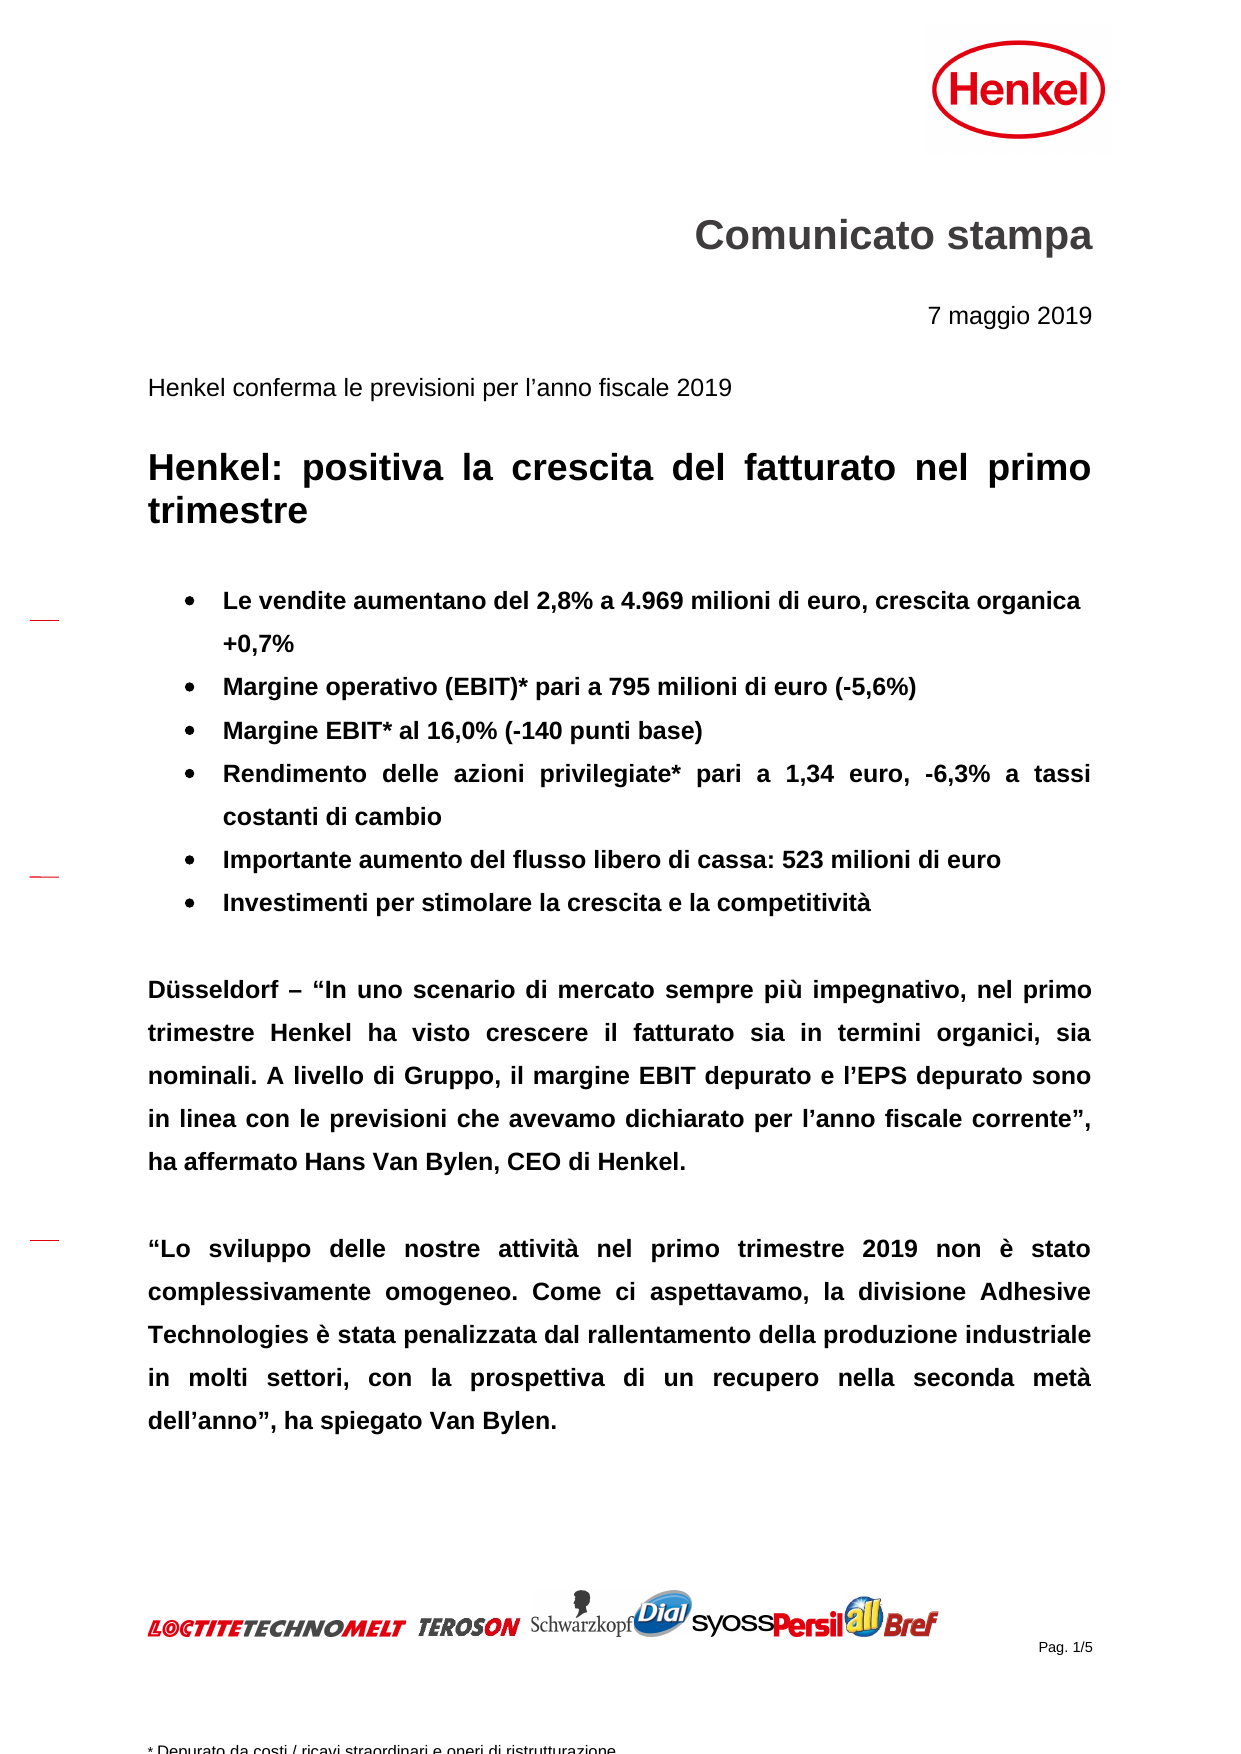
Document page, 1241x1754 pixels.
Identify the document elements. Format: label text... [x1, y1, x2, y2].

list Investimenti per stimolare la crescita e la competitività [185, 888, 1092, 917]
list Le vendite aumentano del 2,8% a 4.969 milioni di euro, crescita organica +0,7% [185, 586, 1092, 658]
text Düsseldorf – “In uno scenario di mercato sempre più impegnativo, nel primo trimestre Henkel ha visto crescere il fatturato sia in termini organici, sia nominali. A livello di Gruppo, il margine EBIT depurato e l’EPS depurato sono in linea con le previsioni che avevamo dichiarato per l’anno fiscale corrente”, ha affermato Hans Van Bylen, CEO di Henkel. [148, 975, 1092, 1176]
subtitle Henkel: positiva la crescita del fatturato nel primo trimestre [148, 444, 1092, 532]
picture [147, 1590, 939, 1637]
text 7 maggio 2019 [148, 298, 1092, 329]
picture [922, 25, 1115, 155]
text Henkel conferma le previsioni per l’anno fiscale 2019 [148, 372, 1092, 401]
list Margine operativo (EBIT)* pari a 795 milioni di euro (-5,6%) [185, 672, 1092, 701]
list Margine EBIT* al 16,0% (-140 punti base) [185, 716, 1092, 744]
list Rendimento delle azioni privilegiate* pari a 1,34 euro, -6,3% a tassi costanti di cambio [185, 759, 1092, 831]
list Importante aumento del flusso libero di cassa: 523 milioni di euro [185, 845, 1092, 874]
text “Lo sviluppo delle nostre attività nel primo trimestre 2019 non è stato complessivamente omogeneo. Come ci aspettavamo, la divisione Adhesive Technologies è stata penalizzata dal rallentamento della produzione industriale in molti settori, con la prospettiva di un recupero nella seconda metà dell’anno”, ha spiegato Van Bylen. [148, 1233, 1092, 1435]
